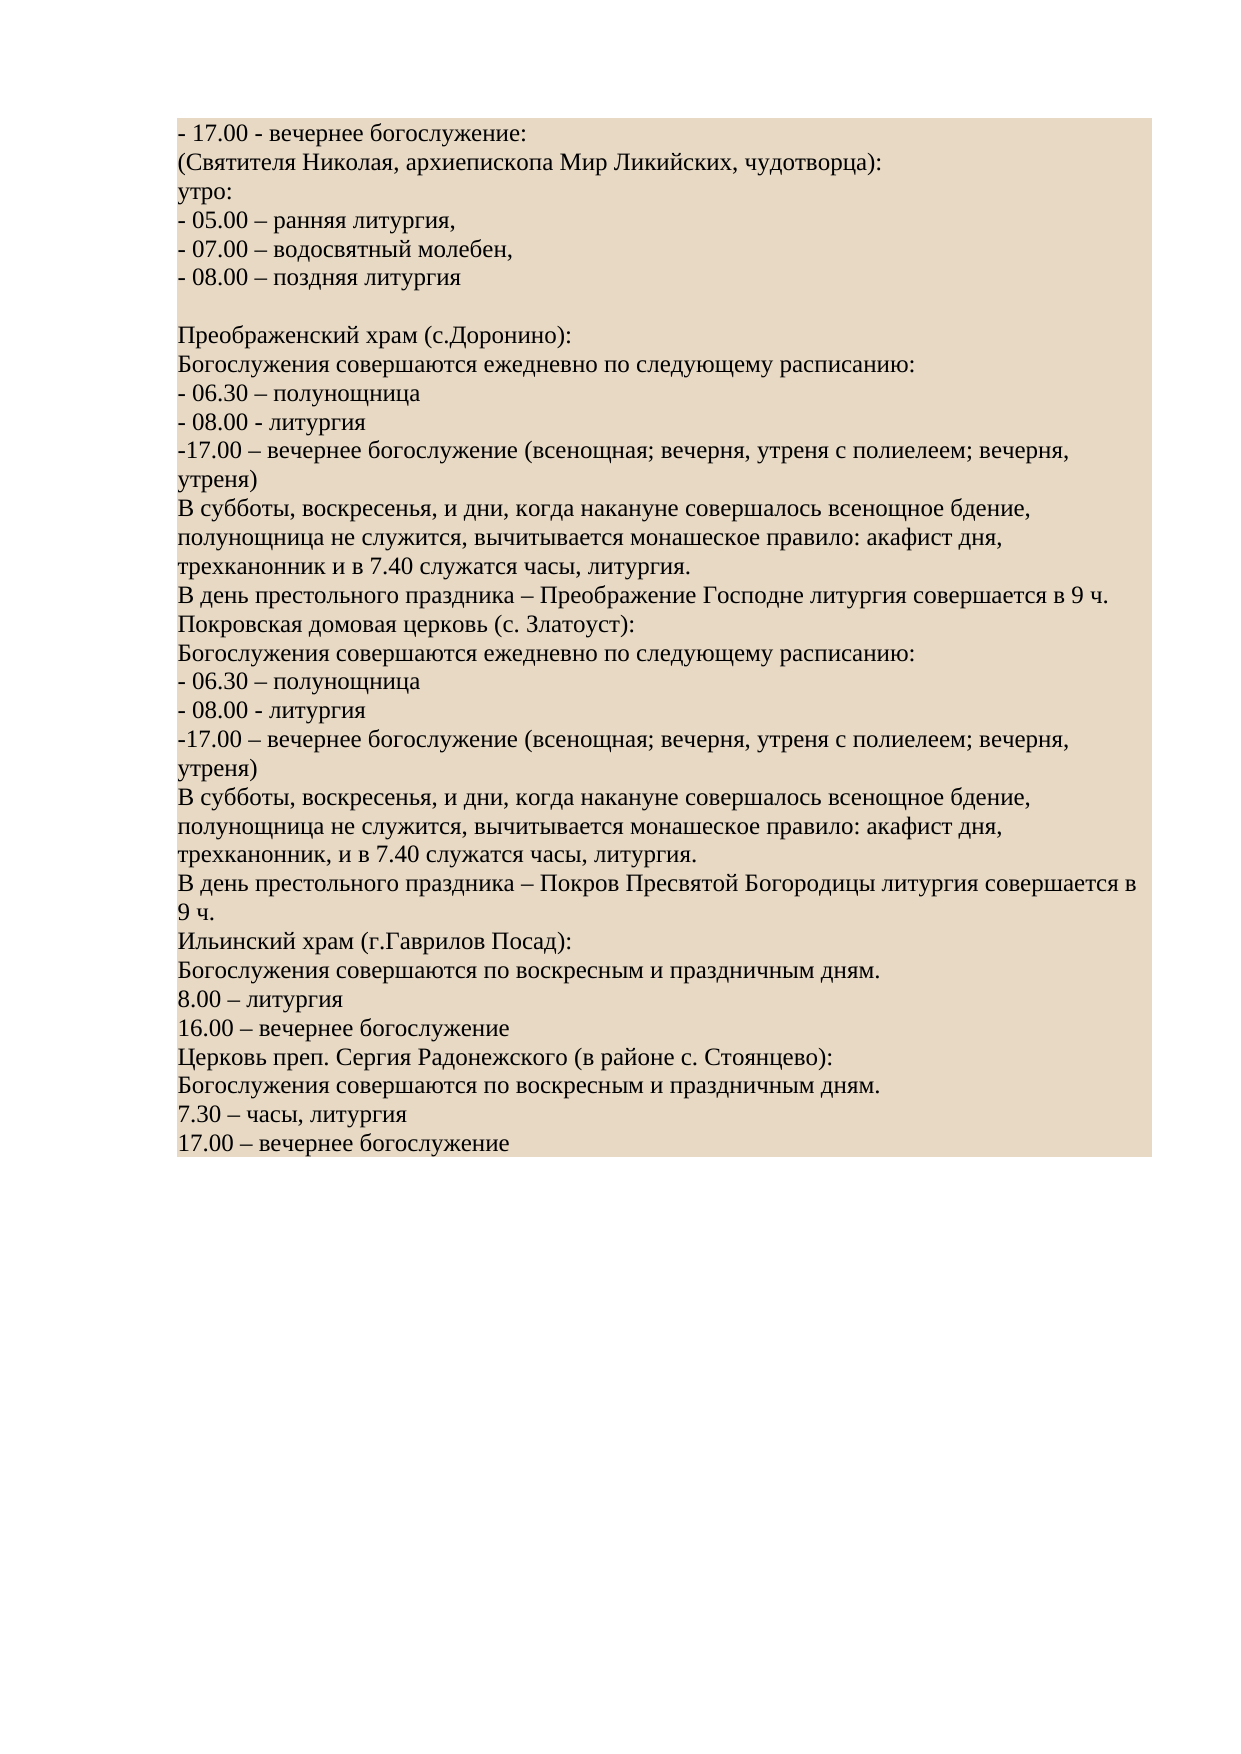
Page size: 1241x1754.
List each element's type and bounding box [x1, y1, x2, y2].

text [177, 118, 1152, 1157]
